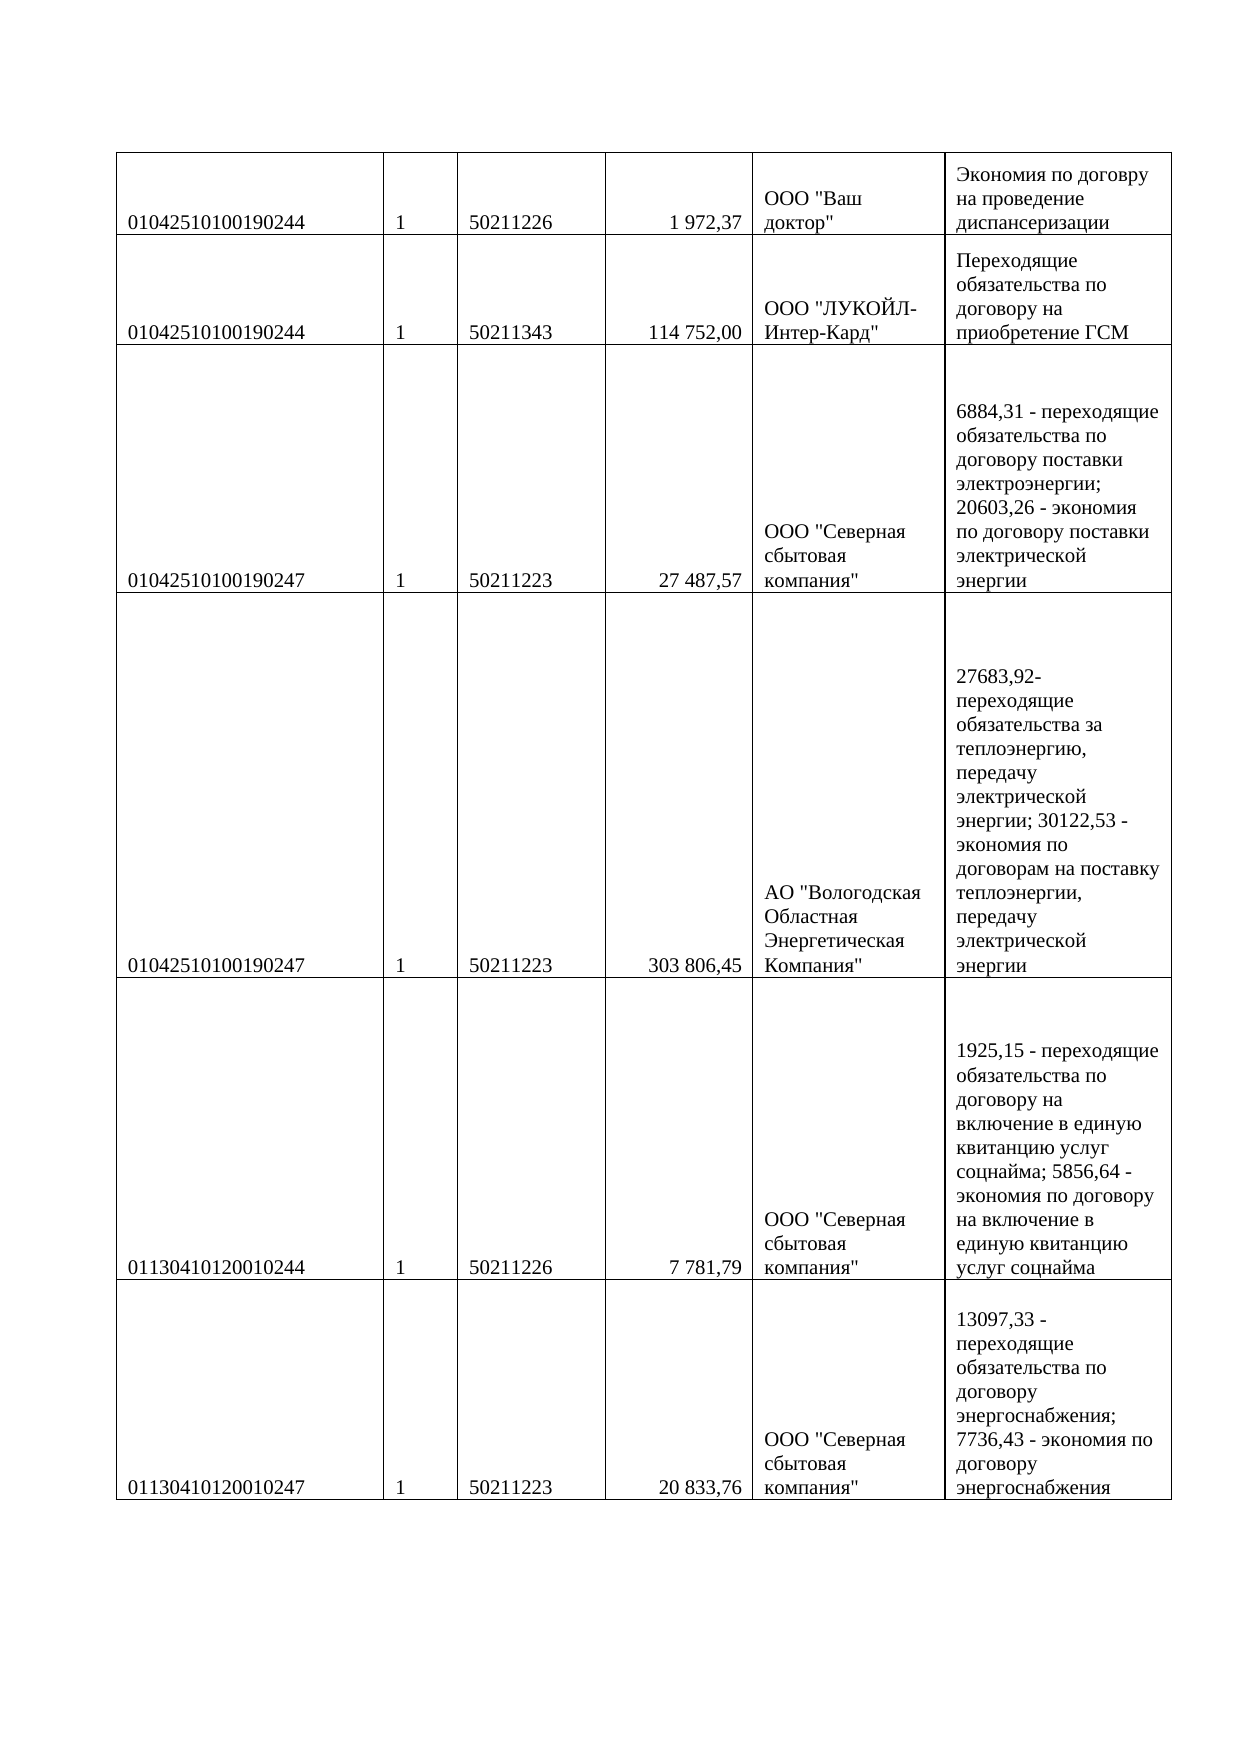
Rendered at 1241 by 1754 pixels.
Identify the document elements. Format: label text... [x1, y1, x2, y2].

table_cell 6884,31 - переходящие обязательства по договору поставки электроэнергии; 20603,26 - экономия по договору поставки электрической энергии [946, 345, 1171, 592]
table_cell 27 487,57 [606, 345, 752, 592]
table_cell 20 833,76 [606, 1280, 752, 1499]
table_cell 01130410120010247 [117, 1280, 383, 1499]
table_cell 303 806,45 [606, 593, 752, 977]
table_cell ООО "Северная сбытовая компания" [753, 345, 944, 592]
table_cell ООО "Ваш доктор" [753, 153, 944, 234]
table_cell 1 [384, 1280, 457, 1499]
table_cell 1 [384, 153, 457, 234]
table_cell 01130410120010244 [117, 978, 383, 1279]
table_cell Переходящие обязательства по договору на приобретение ГСМ [946, 235, 1171, 344]
table_cell 1 [384, 345, 457, 592]
table_cell 01042510100190244 [117, 153, 383, 234]
table_cell 1 [384, 593, 457, 977]
table_cell ООО "ЛУКОЙЛ-Интер-Кард" [753, 235, 944, 344]
table_cell 50211226 [458, 978, 605, 1279]
table_cell 50211223 [458, 593, 605, 977]
table_cell ООО "Северная сбытовая компания" [753, 1280, 944, 1499]
table_cell 50211223 [458, 345, 605, 592]
table_cell 01042510100190247 [117, 593, 383, 977]
table_cell 13097,33 - переходящие обязательства по договору энергоснабжения; 7736,43 - экономия по договору энергоснабжения [946, 1280, 1171, 1499]
table_cell 50211226 [458, 153, 605, 234]
table_cell АО "Вологодская Областная Энергетическая Компания" [753, 593, 944, 977]
table_cell 7 781,79 [606, 978, 752, 1279]
table_cell 50211343 [458, 235, 605, 344]
table_cell 01042510100190244 [117, 235, 383, 344]
table_cell 1 972,37 [606, 153, 752, 234]
table_cell ООО "Северная сбытовая компания" [753, 978, 944, 1279]
table_cell Экономия по договру на проведение диспансеризации [946, 153, 1171, 234]
table_cell 114 752,00 [606, 235, 752, 344]
table_cell 50211223 [458, 1280, 605, 1499]
table_cell 01042510100190247 [117, 345, 383, 592]
table_cell 1 [384, 235, 457, 344]
table_cell 1925,15 - переходящие обязательства по договору на включение в единую квитанцию услуг соцнайма; 5856,64 - экономия по договору на включение в единую квитанцию услуг соцнайма [946, 978, 1171, 1279]
table_cell 1 [384, 978, 457, 1279]
table_cell 27683,92- переходящие обязательства за теплоэнергию, передачу электрической энергии; 30122,53 - экономия по договорам на поставку теплоэнергии, передачу электрической энергии [946, 593, 1171, 977]
